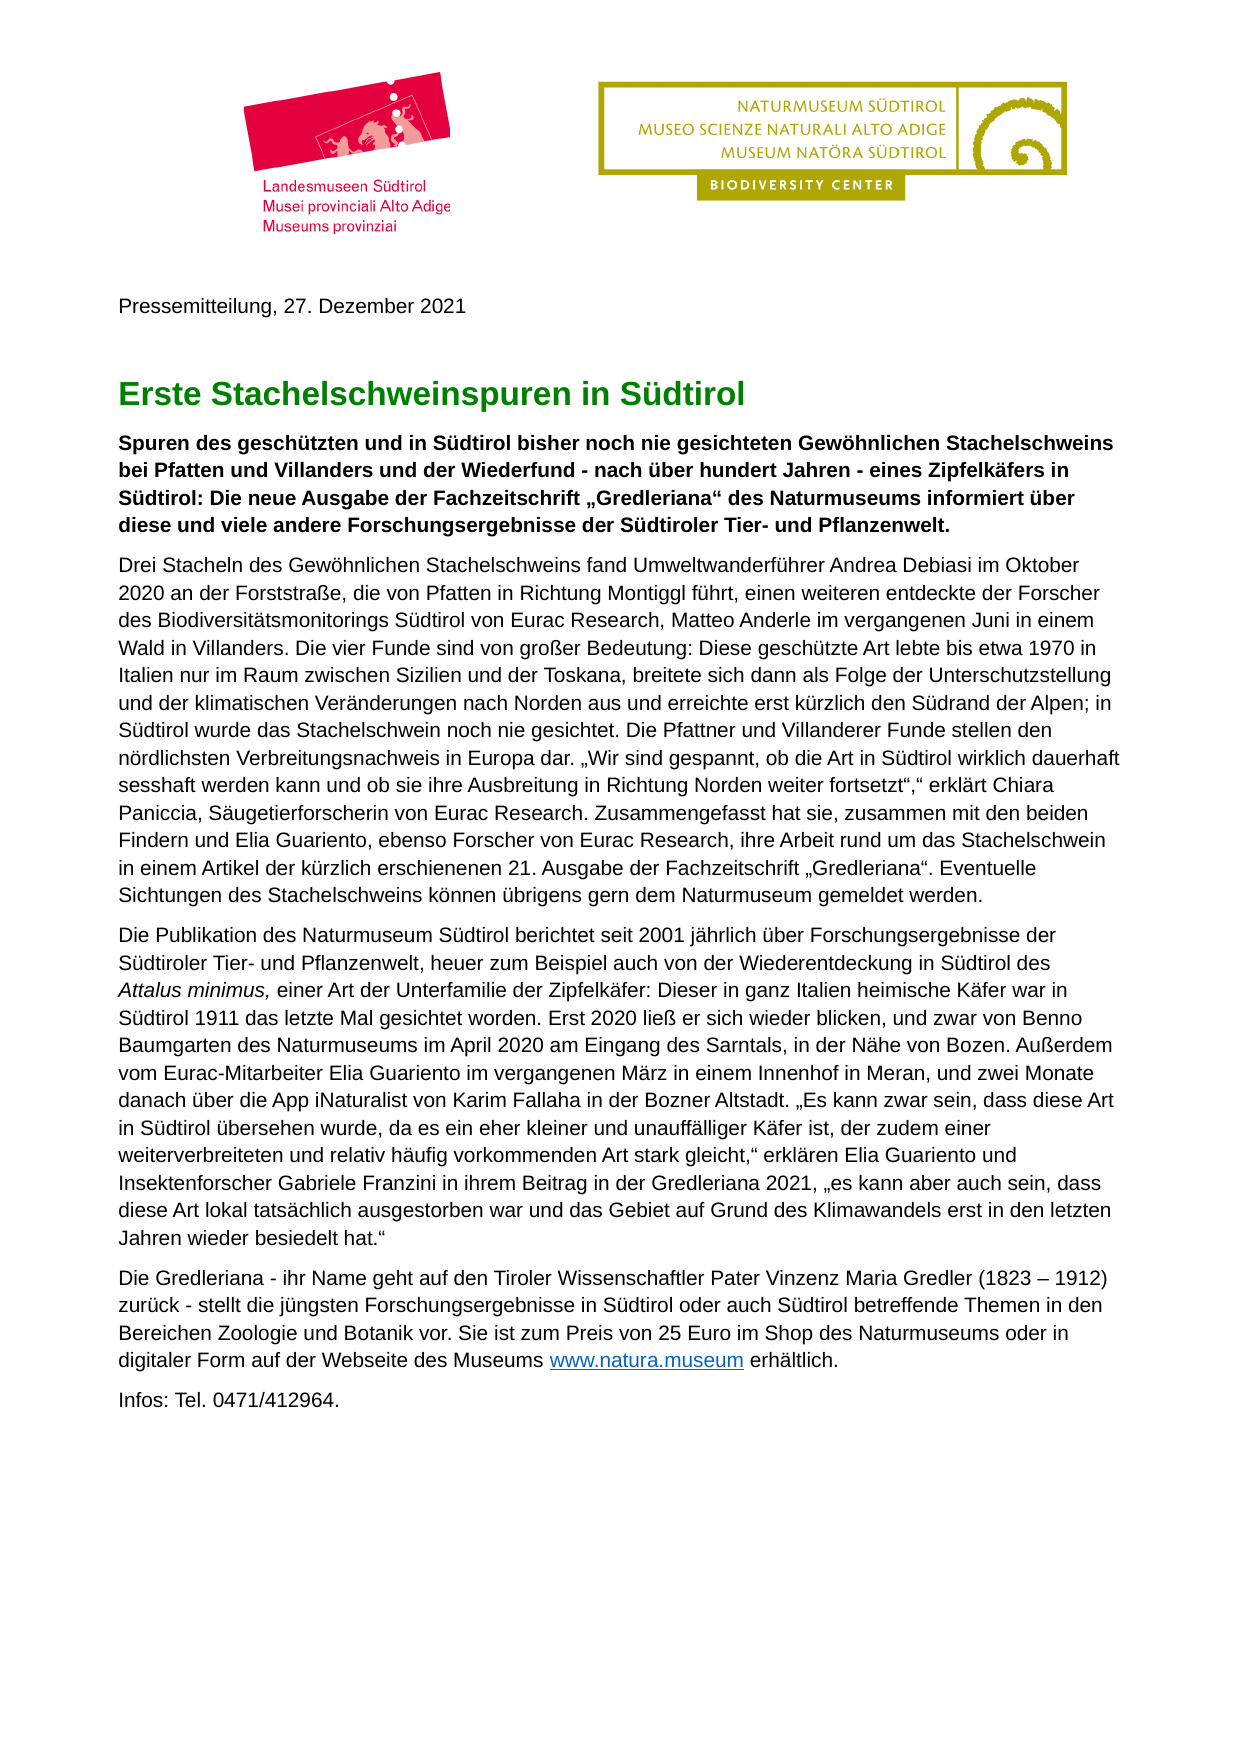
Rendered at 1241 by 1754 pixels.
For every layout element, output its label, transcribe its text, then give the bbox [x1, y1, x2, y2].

text Pressemitteilung, 27. Dezember 2021 [118, 294, 1122, 318]
text Die Publikation des Naturmuseum Südtirol berichtet seit 2001 jährlich über Forschungsergebnisse der Südtiroler Tier- und Pflanzenwelt, heuer zum Beispiel auch von der Wiederentdeckung in Südtirol des Attalus minimus, einer Art der Unterfamilie der Zipfelkäfer: Dieser in ganz Italien heimische Käfer war in Südtirol 1911 das letzte Mal gesichtet worden. Erst 2020 ließ er sich wieder blicken, und zwar von Benno Baumgarten des Naturmuseums im April 2020 am Eingang des Sarntals, in der Nähe von Bozen. Außerdem vom Eurac-Mitarbeiter Elia Guariento im vergangenen März in einem Innenhof in Meran, und zwei Monate danach über die App iNaturalist von Karim Fallaha in der Bozner Altstadt. „Es kann zwar sein, dass diese Art in Südtirol übersehen wurde, da es ein eher kleiner und unauffälliger Käfer ist, der zudem einer weiterverbreiteten und relativ häufig vorkommenden Art stark gleicht,“ erklären Elia Guariento und Insektenforscher Gabriele Franzini in ihrem Beitrag in der Gredleriana 2021, „es kann aber auch sein, dass diese Art lokal tatsächlich ausgestorben war und das Gebiet auf Grund des Klimawandels erst in den letzten Jahren wieder besiedelt hat.“ [118, 923, 1122, 1249]
text Erste Stachelschweinspuren in Südtirol [118, 374, 1122, 412]
text Spuren des geschützten und in Südtirol bisher noch nie gesichteten Gewöhnlichen Stachelschweins bei Pfatten und Villanders und der Wiederfund - nach über hundert Jahren - eines Zipfelkäfers in Südtirol: Die neue Ausgabe der Fachzeitschrift „Gredleriana“ des Naturmuseums informiert über diese und viele andere Forschungsergebnisse der Südtiroler Tier- und Pflanzenwelt. [118, 430, 1122, 537]
picture [243, 72, 450, 234]
text Drei Stacheln des Gewöhnlichen Stachelschweins fand Umweltwanderführer Andrea Debiasi im Oktober 2020 an der Forststraße, die von Pfatten in Richtung Montiggl führt, einen weiteren entdeckte der Forscher des Biodiversitätsmonitorings Südtirol von Eurac Research, Matteo Anderle im vergangenen Juni in einem Wald in Villanders. Die vier Funde sind von großer Bedeutung: Diese geschützte Art lebte bis etwa 1970 in Italien nur im Raum zwischen Sizilien und der Toskana, breitete sich dann als Folge der Unterschutzstellung und der klimatischen Veränderungen nach Norden aus und erreichte erst kürzlich den Südrand der Alpen; in Südtirol wurde das Stachelschwein noch nie gesichtet. Die Pfattner und Villanderer Funde stellen den nördlichsten Verbreitungsnachweis in Europa dar. „Wir sind gespannt, ob die Art in Südtirol wirklich dauerhaft sesshaft werden kann und ob sie ihre Ausbreitung in Richtung Norden weiter fortsetzt“,“ erklärt Chiara Paniccia, Säugetierforscherin von Eurac Research. Zusammengefasst hat sie, zusammen mit den beiden Findern und Elia Guariento, ebenso Forscher von Eurac Research, ihre Arbeit rund um das Stachelschwein in einem Artikel der kürzlich erschienenen 21. Ausgabe der Fachzeitschrift „Gredleriana“. Eventuelle Sichtungen des Stachelschweins können übrigens gern dem Naturmuseum gemeldet werden. [118, 553, 1122, 907]
picture [590, 73, 1079, 209]
text Die Gredleriana - ihr Name geht auf den Tiroler Wissenschaftler Pater Vinzenz Maria Gredler (1823 – 1912) zurück - stellt die jüngsten Forschungsergebnisse in Südtirol oder auch Südtirol betreffende Themen in den Bereichen Zoologie und Botanik vor. Sie ist zum Preis von 25 Euro im Shop des Naturmuseums oder in digitaler Form auf der Webseite des Museums www.natura.museum erhältlich. [118, 1265, 1122, 1372]
text Infos: Tel. 0471/412964. [118, 1388, 1122, 1412]
